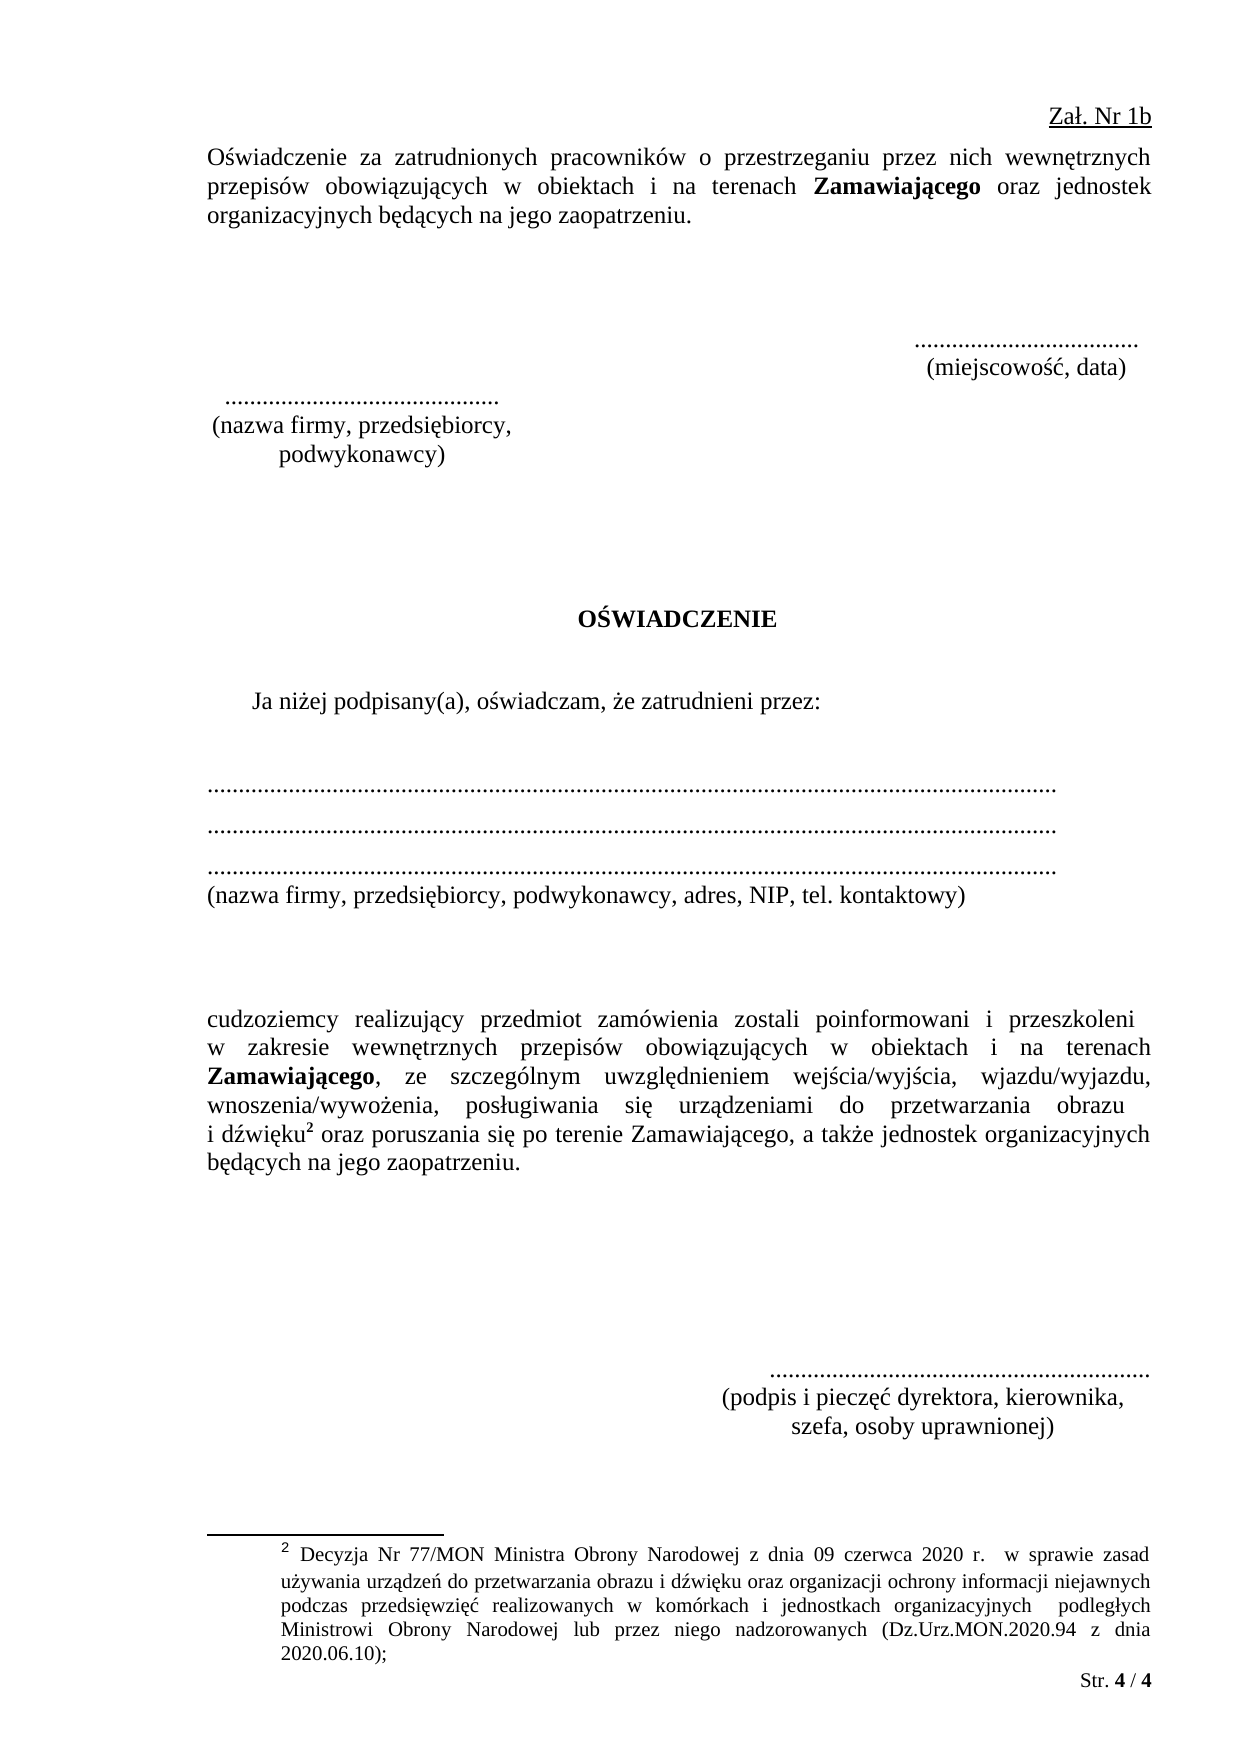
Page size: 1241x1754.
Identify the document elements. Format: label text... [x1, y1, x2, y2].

text Oświadczenie za zatrudnionych pracowników o przestrzeganiu przez nich wewnętrznych przepisów obowiązujących w obiektach i na terenach Zamawiającego oraz jednostek organizacyjnych będących na jego zaopatrzeniu. [207, 142, 1152, 229]
text (nazwa firmy, przedsiębiorcy, podwykonawcy) [207, 410, 517, 467]
text ............................................................. [768, 1354, 1152, 1382]
text ........................................................................................................................................ [207, 810, 1152, 839]
text cudzoziemcy realizujący przedmiot zamówienia zostali poinformowani i przeszkoleni w zakresie wewnętrznych przepisów obowiązujących w obiektach i na terenach Zamawiającego, ze szczególnym uwzględnieniem wejścia/wyjścia, wjazdu/wyjazdu, wnoszenia/wywożenia, posługiwania się urządzeniami do przetwarzania obrazu i dźwięku oraz poruszania się po terenie Zamawiającego, a także jednostek organizacyjnych będących na jego zaopatrzeniu. [207, 1004, 1152, 1176]
text ........................................................................................................................................ [207, 769, 1152, 797]
text OŚWIADCZENIE [207, 604, 777, 632]
text .................................... [901, 324, 1152, 352]
text ............................................ [207, 381, 517, 410]
text Zał. Nr 1b [207, 101, 1152, 130]
text ........................................................................................................................................ (nazwa firmy, przedsiębiorcy, podwykonawcy, adres, NIP, tel. kontaktowy) [207, 851, 1152, 909]
text (podpis i pieczęć dyrektora, kierownika, szefa, osoby uprawnionej) [694, 1382, 1152, 1440]
text (miejscowość, data) [901, 352, 1152, 381]
text Ja niżej podpisany(a), oświadczam, że zatrudnieni przez: [252, 686, 1152, 715]
